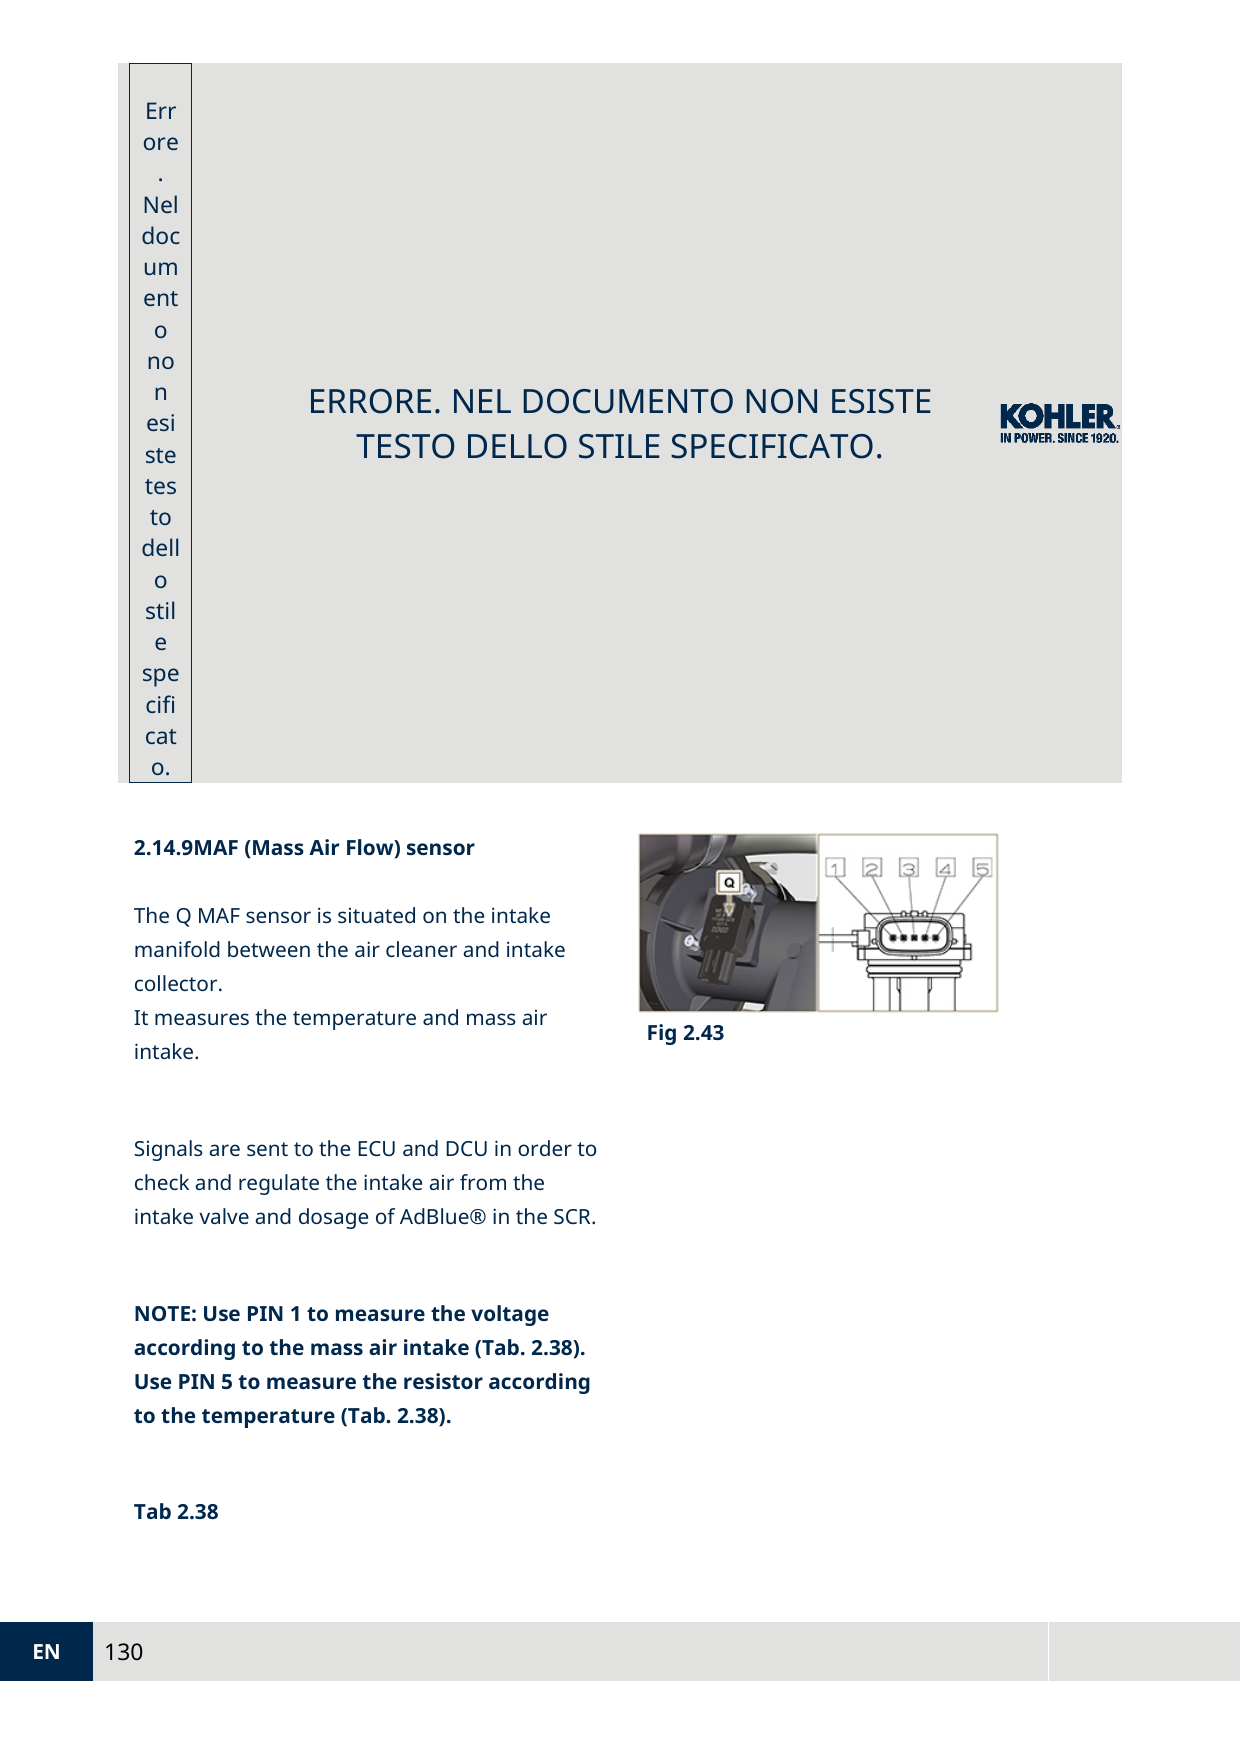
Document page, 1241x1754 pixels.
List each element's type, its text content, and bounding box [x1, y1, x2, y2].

picture [635, 830, 1002, 1016]
table_cell Fig 2.43 [620, 815, 1122, 1544]
picture [1000, 403, 1121, 443]
table_cell 2.14.9MAF (Mass Air Flow) sensor The Q MAF sensor is situated on the intake manifold between the air cleaner and intake collector. It measures the temperature and mass air intake. Signals are sent to the ECU and DCU in order to check and regulate the intake air from the intake valve and dosage of AdBlue® in the SCR. NOTE: Use PIN 1 to measure the voltage according to the mass air intake (Tab. 2.38). Use PIN 5 to measure the resistor according to the temperature (Tab. 2.38). Tab 2.38 Tab 2.39 Tab 2.40 [118, 815, 620, 1544]
